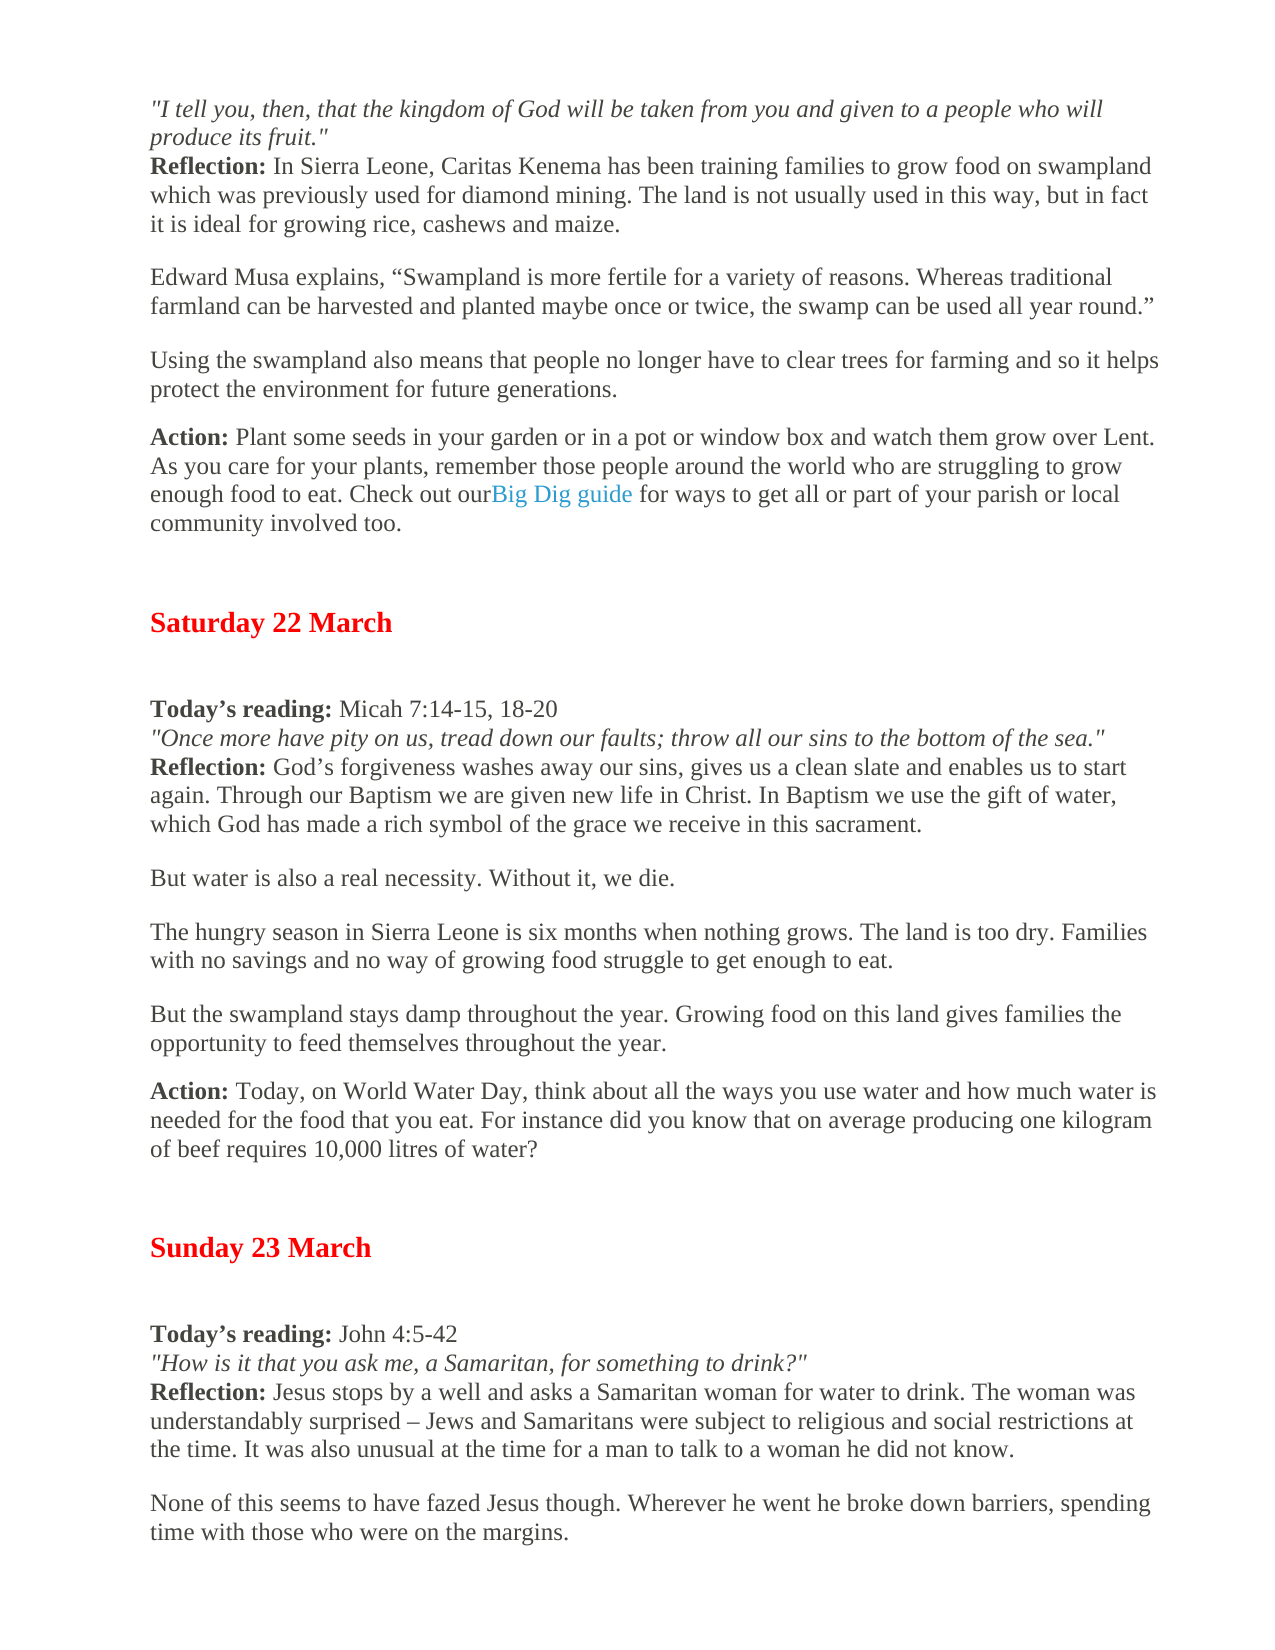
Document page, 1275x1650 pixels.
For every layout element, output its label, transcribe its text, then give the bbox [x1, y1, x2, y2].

text Action: Plant some seeds in your garden or in a pot or window box and watch them grow over Lent. As you care for your plants, remember those people around the world who are struggling to grow enough food to eat. Check out ourBig Dig guide for ways to get all or part of your parish or local community involved too. [150, 422, 1162, 537]
text Reflection: In Sierra Leone, Caritas Kenema has been training families to grow food on swampland which was previously used for diamond mining. The land is not usually used in this way, but in fact it is ideal for growing rice, cashews and maize. [150, 151, 1162, 237]
text Sunday 23 March [150, 1230, 1162, 1264]
text "Once more have pity on us, tread down our faults; throw all our sins to the bottom of the sea." [150, 723, 1162, 752]
text Action: Today, on World Water Day, think about all the ways you use water and how much water is needed for the food that you eat. For instance did you know that on average producing one kilogram of beef requires 10,000 litres of water? [150, 1076, 1162, 1162]
text Today’s reading: Micah 7:14-15, 18-20 [150, 694, 1162, 723]
text Edward Musa explains, “Swampland is more fertile for a variety of reasons. Whereas traditional farmland can be harvested and planted maybe once or twice, the swamp can be used all year round.” [150, 262, 1162, 320]
text Today’s reading: John 4:5-42 [150, 1319, 1162, 1348]
text Reflection: Jesus stops by a well and asks a Samaritan woman for water to drink. The woman was understandably surprised – Jews and Samaritans were subject to religious and social restrictions at the time. It was also unusual at the time for a man to talk to a woman he did not know. [150, 1377, 1162, 1463]
text "I tell you, then, that the kingdom of God will be taken from you and given to a people who will produce its fruit." [150, 94, 1162, 151]
text But water is also a real necessity. Without it, we die. [150, 863, 1162, 892]
text None of this seems to have fazed Jesus though. Wherever he went he broke down barriers, spending time with those who were on the margins. [150, 1488, 1162, 1546]
text The hungry season in Sierra Leone is six months when nothing grows. The land is too dry. Families with no savings and no way of growing food struggle to get enough to eat. [150, 917, 1162, 974]
text Reflection: God’s forgiveness washes away our sins, gives us a clean slate and enables us to start again. Through our Baptism we are given new life in Christ. In Baptism we use the gift of water, which God has made a rich symbol of the grace we receive in this sacrament. [150, 752, 1162, 838]
text "How is it that you ask me, a Samaritan, for something to drink?" [150, 1348, 1162, 1377]
text Saturday 22 March [150, 605, 1162, 638]
text Using the swampland also means that people no longer have to clear trees for farming and so it helps protect the environment for future generations. [150, 345, 1162, 402]
text But the swampland stays damp throughout the year. Growing food on this land gives families the opportunity to feed themselves throughout the year. [150, 999, 1162, 1057]
